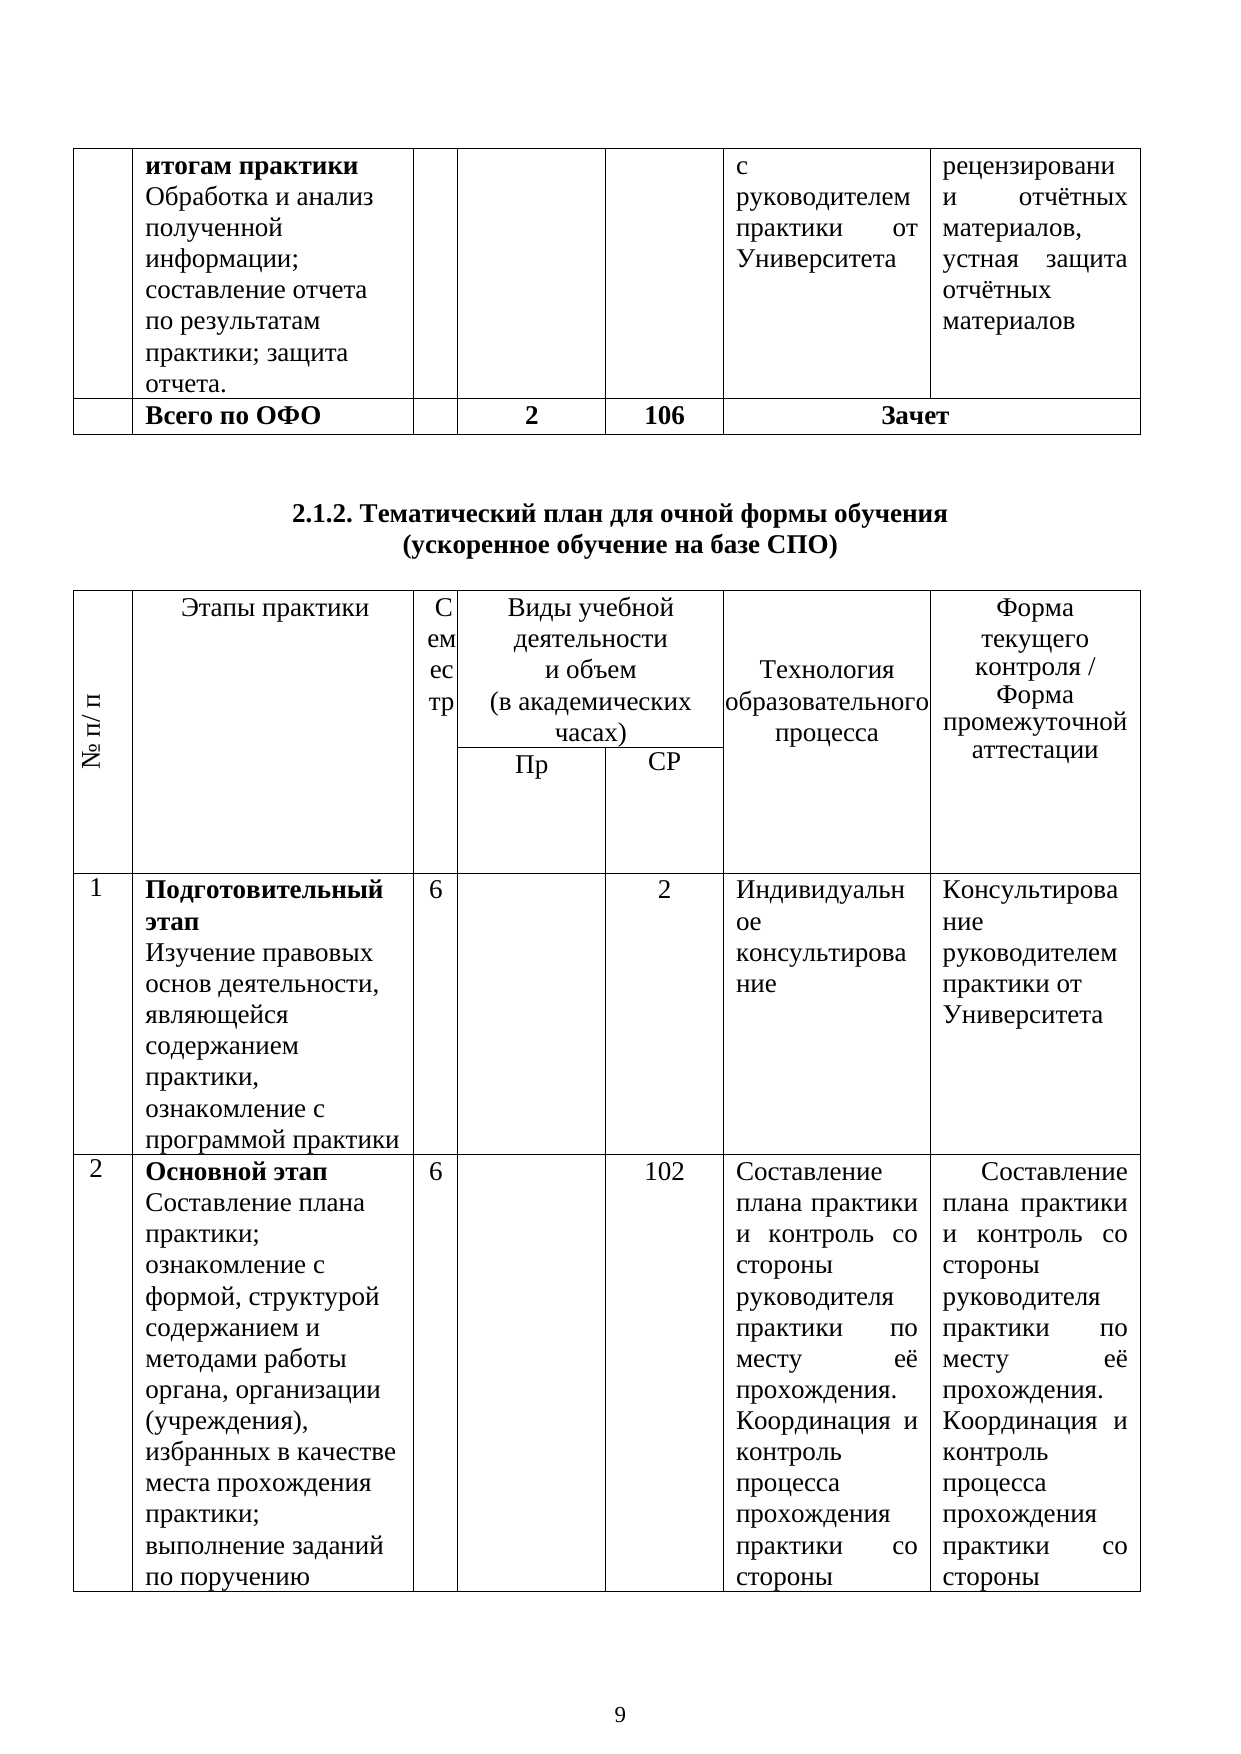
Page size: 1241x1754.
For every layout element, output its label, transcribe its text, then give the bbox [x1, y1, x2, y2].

table_cell [458, 1155, 605, 1591]
table_cell 6 [414, 1155, 457, 1591]
table_cell Консультирование руководителем практики от Университета [931, 874, 1140, 1154]
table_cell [724, 149, 930, 398]
table_cell 106 [606, 399, 723, 433]
text (ускоренное обучение на базе СПО) [148, 528, 1092, 559]
table_cell [74, 399, 132, 433]
table_header № п/ п [74, 591, 132, 873]
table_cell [931, 1155, 1140, 1591]
table_cell СР [606, 748, 723, 873]
table_header Виды учебной деятельности и объем (в академических часах) [458, 591, 723, 747]
table_cell Индивидуальное консультирование [724, 874, 930, 1154]
table_cell 3 [74, 149, 132, 398]
table_cell Пр [458, 748, 605, 873]
table_cell 2 [458, 399, 605, 433]
table_cell [458, 874, 605, 1154]
table_cell Всего по ОФО [133, 399, 413, 433]
table_cell 6 [414, 149, 457, 398]
table_cell 2 [74, 1155, 132, 1591]
text 2.1.2. Тематический план для очной формы обучения [148, 497, 1092, 528]
table_header Форма текущего контроля / Форма промежуточной аттестации [931, 591, 1140, 873]
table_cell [133, 149, 413, 398]
table_cell 2 [458, 149, 605, 398]
table_cell 2 [606, 874, 723, 1154]
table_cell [931, 149, 1140, 398]
table_cell 102 [606, 1155, 723, 1591]
table_cell 2 [606, 149, 723, 398]
table_header Технология образовательного процесса [724, 591, 930, 873]
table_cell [724, 1155, 930, 1591]
table_cell Зачет [724, 399, 1140, 433]
table_cell 6 [414, 874, 457, 1154]
table_cell Подготовительный этап Изучение правовых основ деятельности, являющейся содержанием практики, ознакомление с программой практики [133, 874, 413, 1154]
table_cell [414, 399, 457, 433]
table_cell 1 [74, 874, 132, 1154]
table_header Семестр [414, 591, 457, 873]
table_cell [133, 1155, 413, 1591]
table_header Этапы практики [133, 591, 413, 873]
